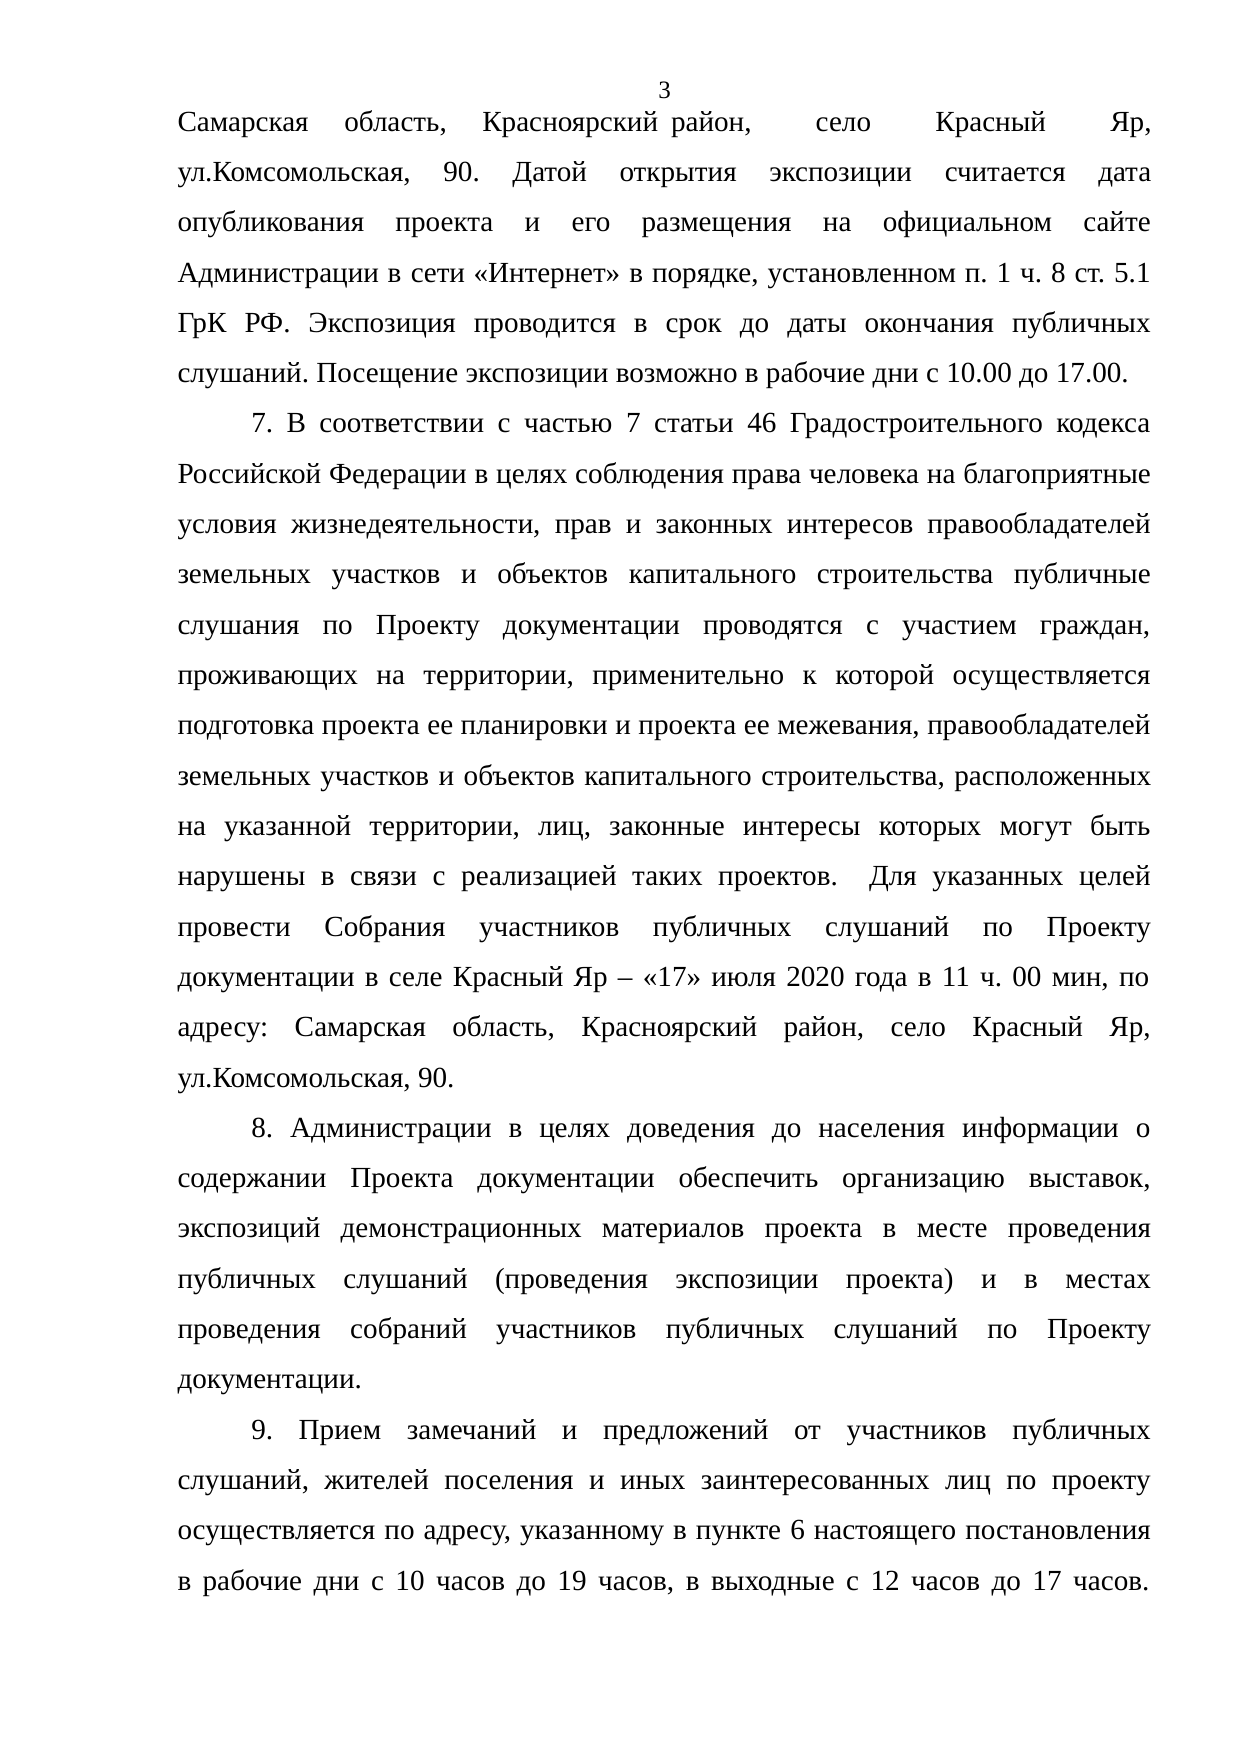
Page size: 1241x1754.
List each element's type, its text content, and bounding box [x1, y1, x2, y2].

text 8. Администрации в целях доведения до населения информации о содержании Проекта документации обеспечить организацию выставок, экспозиций демонстрационных материалов проекта в месте проведения публичных слушаний (проведения экспозиции проекта) и в местах проведения собраний участников публичных слушаний по Проекту документации. [177, 1110, 1152, 1395]
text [177, 104, 1152, 389]
text 7. В соответствии с частью 7 статьи 46 Градостроительного кодекса Российской Федерации в целях соблюдения права человека на благоприятные условия жизнедеятельности, прав и законных интересов правообладателей земельных участков и объектов капитального строительства публичные слушания по Проекту документации проводятся с участием граждан, проживающих на территории, применительно к которой осуществляется подготовка проекта ее планировки и проекта ее межевания, правообладателей земельных участков и объектов капитального строительства, расположенных на указанной территории, лиц, законные интересы которых могут быть нарушены в связи с реализацией таких проектов. Для указанных целей провести Собрания участников публичных слушаний по Проекту документации в селе Красный Яр – «17» июля 2020 года в 11 ч. 00 мин, по адресу: Самарская область, Красноярский район, село Красный Яр, ул.Комсомольская, 90. [177, 406, 1152, 1093]
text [177, 1412, 1152, 1596]
